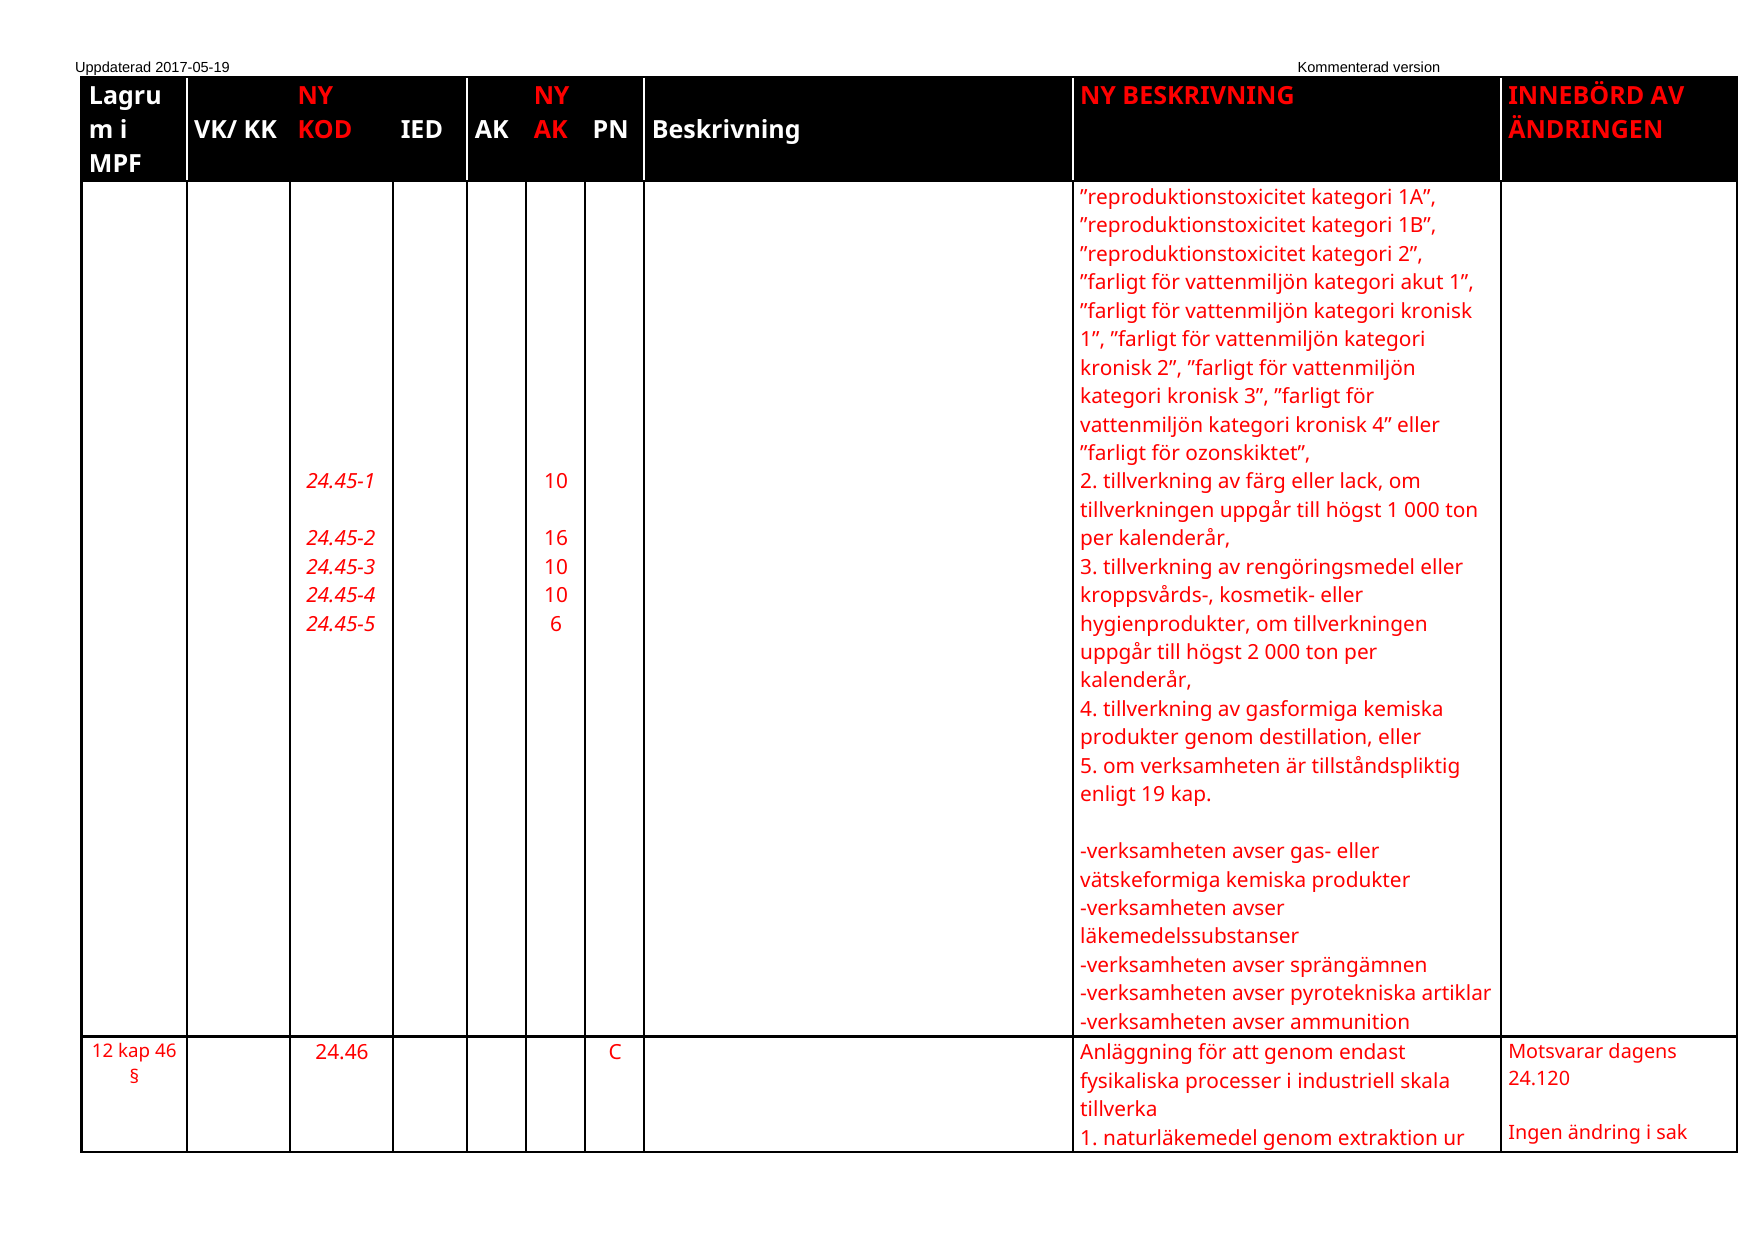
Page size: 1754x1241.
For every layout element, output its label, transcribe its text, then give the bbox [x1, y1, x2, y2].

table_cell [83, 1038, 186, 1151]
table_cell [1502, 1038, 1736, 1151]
table_header INNEBÖRD AV ÄNDRINGEN [1502, 78, 1736, 180]
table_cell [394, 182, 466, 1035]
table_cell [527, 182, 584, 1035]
table_header NY BESKRIVNING [1074, 78, 1500, 180]
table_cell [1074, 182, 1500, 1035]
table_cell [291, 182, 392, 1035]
table_header NY AK [527, 78, 584, 180]
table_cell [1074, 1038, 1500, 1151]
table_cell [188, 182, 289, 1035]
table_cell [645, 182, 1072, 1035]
table_header NY KOD [291, 78, 392, 180]
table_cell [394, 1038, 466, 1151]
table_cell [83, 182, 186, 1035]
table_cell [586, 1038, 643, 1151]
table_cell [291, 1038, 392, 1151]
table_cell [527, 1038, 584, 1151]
table_header VK/ KK [188, 78, 289, 180]
table_header IED [394, 78, 466, 180]
table_header Lagrum i MPF [83, 78, 186, 180]
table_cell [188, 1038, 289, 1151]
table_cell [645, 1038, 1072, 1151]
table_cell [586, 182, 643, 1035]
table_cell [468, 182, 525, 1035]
table_header AK [468, 78, 525, 180]
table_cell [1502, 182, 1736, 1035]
table_header PN [586, 78, 643, 180]
table_header Beskrivning [645, 78, 1072, 180]
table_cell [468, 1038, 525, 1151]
